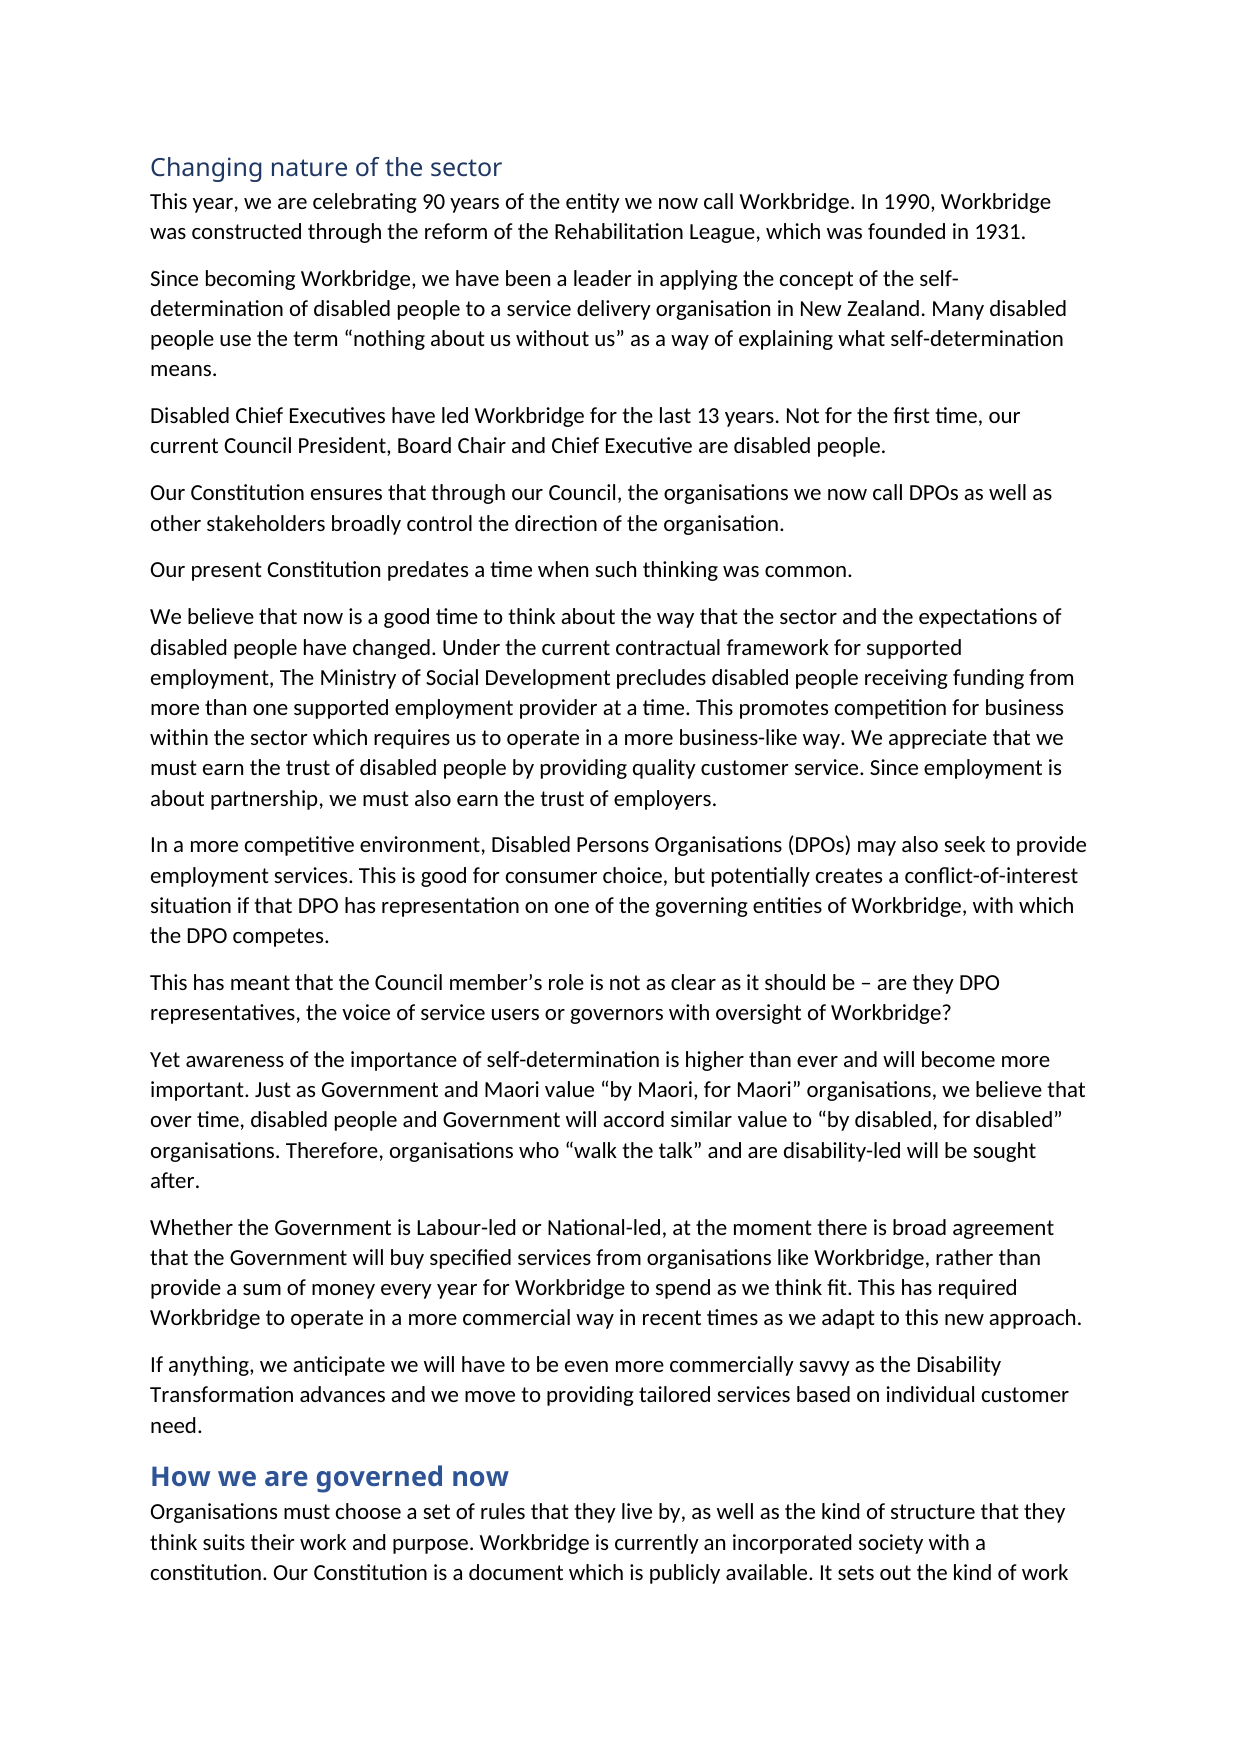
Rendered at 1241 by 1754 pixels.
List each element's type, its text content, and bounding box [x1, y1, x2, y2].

subtitle How we are governed now [150, 1458, 1093, 1494]
text Disabled Chief Executives have led Workbridge for the last 13 years. Not for the first time, our current Council President, Board Chair and Chief Executive are disabled people. [150, 401, 1093, 459]
text Whether the Government is Labour-led or National-led, at the moment there is broad agreement that the Government will buy specified services from organisations like Workbridge, rather than provide a sum of money every year for Workbridge to spend as we think fit. This has required Workbridge to operate in a more commercial way in recent times as we adapt to this new approach. [150, 1213, 1093, 1331]
list If anything, we anticipate we will have to be even more commercially savvy as the Disability Transformation advances and we move to providing tailored services based on individual customer need. [150, 1350, 1093, 1439]
text This year, we are celebrating 90 years of the entity we now call Workbridge. In 1990, Workbridge was constructed through the reform of the Rehabilitation League, which was founded in 1931. [150, 187, 1093, 245]
text In a more competitive environment, Disabled Persons Organisations (DPOs) may also seek to provide employment services. This is good for consumer choice, but potentially creates a conflict-of-interest situation if that DPO has representation on one of the governing entities of Workbridge, with which the DPO competes. [150, 831, 1093, 949]
subtitle Changing nature of the sector [150, 150, 1093, 184]
text Yet awareness of the importance of self-determination is higher than ever and will become more important. Just as Government and Maori value “by Maori, for Maori” organisations, we believe that over time, disabled people and Government will accord similar value to “by disabled, for disabled” organisations. Therefore, organisations who “walk the talk” and are disability-led will be sought after. [150, 1045, 1093, 1194]
text Our Constitution ensures that through our Council, the organisations we now call DPOs as well as other stakeholders broadly control the direction of the organisation. [150, 478, 1093, 537]
text Our present Constitution predates a time when such thinking was common. [150, 556, 1093, 583]
text Since becoming Workbridge, we have been a leader in applying the concept of the self-determination of disabled people to a service delivery organisation in New Zealand. Many disabled people use the term “nothing about us without us” as a way of explaining what self-determination means. [150, 264, 1093, 382]
text We believe that now is a good time to think about the way that the sector and the expectations of disabled people have changed. Under the current contractual framework for supported employment, The Ministry of Social Development precludes disabled people receiving funding from more than one supported employment provider at a time. This promotes competition for business within the sector which requires us to operate in a more business-like way. We appreciate that we must earn the trust of disabled people by providing quality customer service. Since employment is about partnership, we must also earn the trust of employers. [150, 602, 1093, 812]
text This has meant that the Council member’s role is not as clear as it should be – are they DPO representatives, the voice of service users or governors with oversight of Workbridge? [150, 968, 1093, 1026]
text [150, 1497, 1093, 1586]
